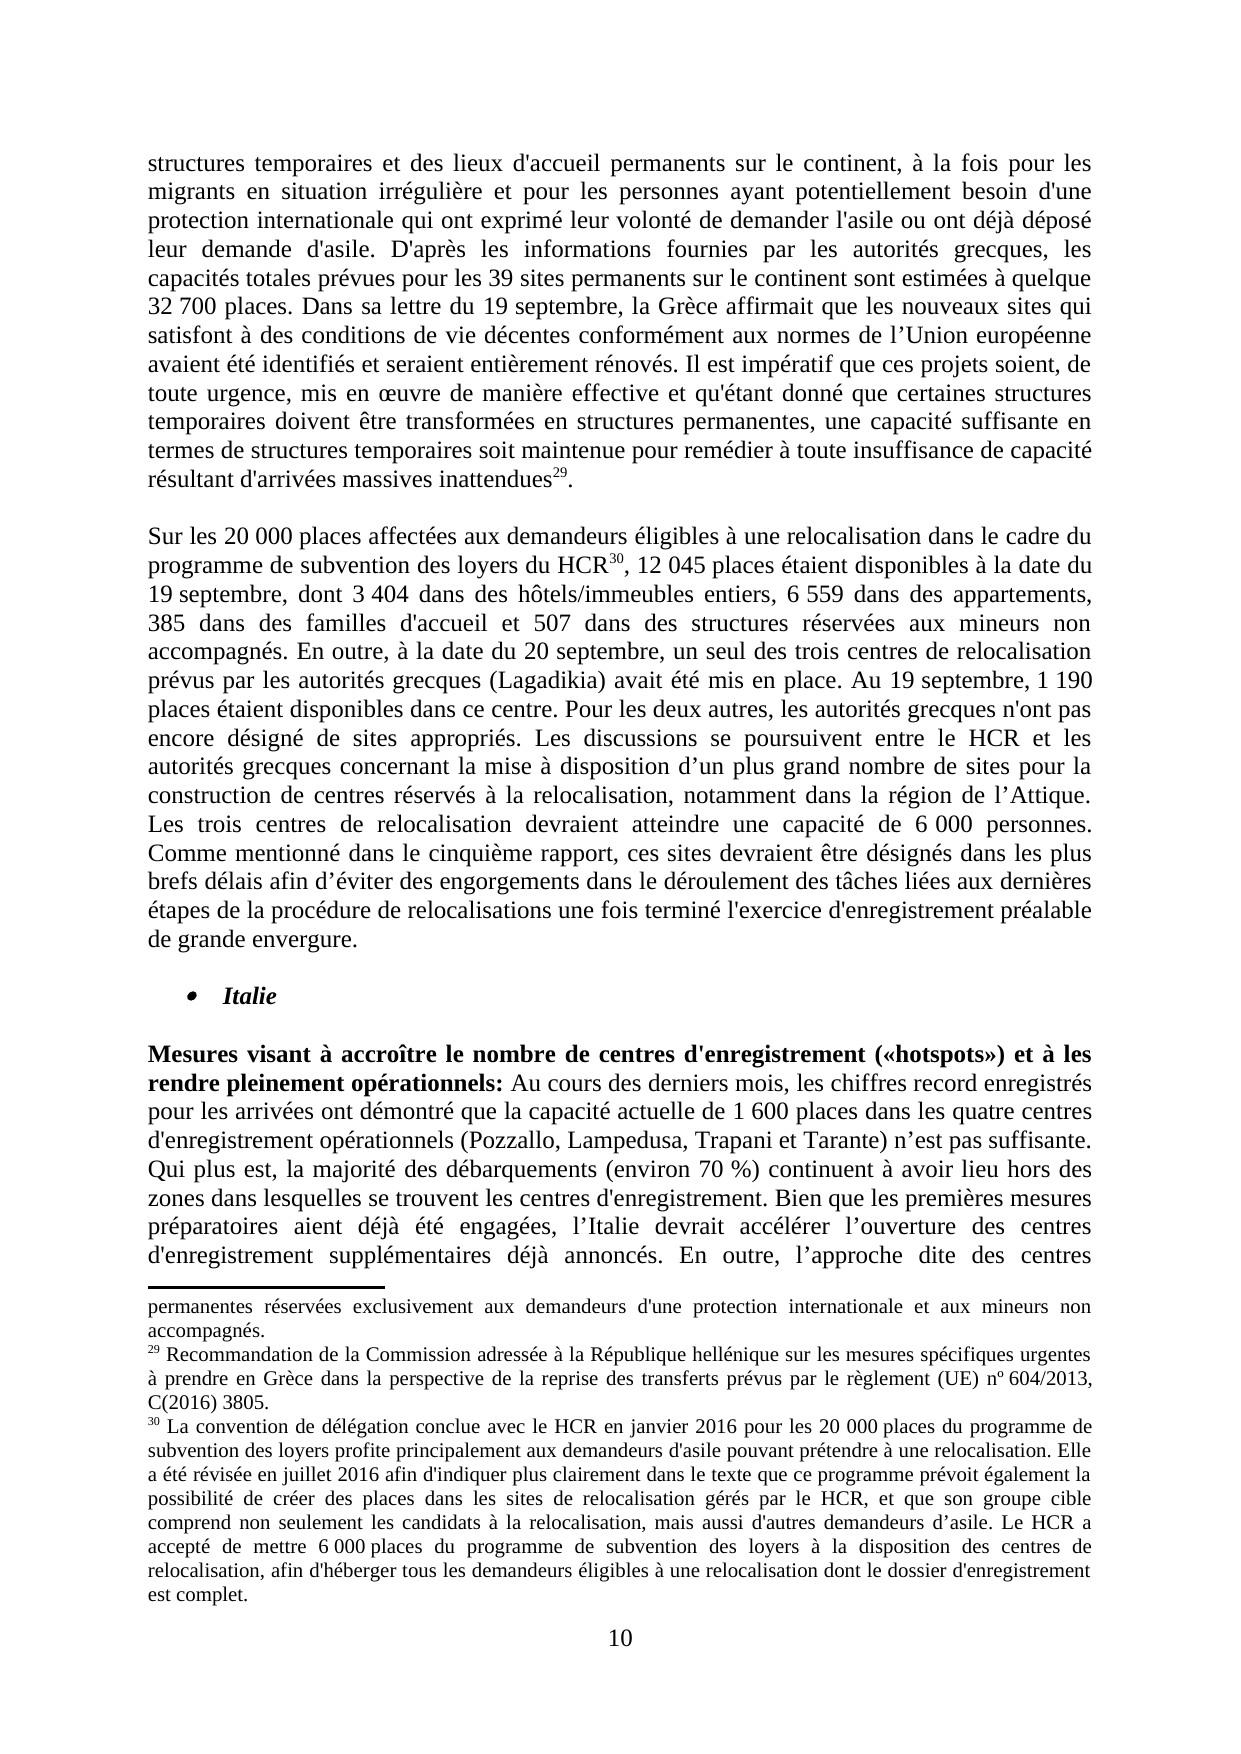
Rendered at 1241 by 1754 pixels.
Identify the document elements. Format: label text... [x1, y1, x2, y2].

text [148, 1039, 1093, 1269]
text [148, 148, 1093, 493]
text Sur les 20 000 places affectées aux demandeurs éligibles à une relocalisation dans le cadre du programme de subvention des loyers du HCR, 12 045 places étaient disponibles à la date du 19 septembre, dont 3 404 dans des hôtels/immeubles entiers, 6 559 dans des appartements, 385 dans des familles d'accueil et 507 dans des structures réservées aux mineurs non accompagnés. En outre, à la date du 20 septembre, un seul des trois centres de relocalisation prévus par les autorités grecques (Lagadikia) avait été mis en place. Au 19 septembre, 1 190 places étaient disponibles dans ce centre. Pour les deux autres, les autorités grecques n'ont pas encore désigné de sites appropriés. Les discussions se poursuivent entre le HCR et les autorités grecques concernant la mise à disposition d’un plus grand nombre de sites pour la construction de centres réservés à la relocalisation, notamment dans la région de l’Attique. Les trois centres de relocalisation devraient atteindre une capacité de 6 000 personnes. Comme mentionné dans le cinquième rapport, ces sites devraient être désignés dans les plus brefs délais afin d’éviter des engorgements dans le déroulement des tâches liées aux dernières étapes de la procédure de relocalisations une fois terminé l'exercice d'enregistrement préalable de grande envergure. [148, 521, 1093, 953]
list Italie [185, 981, 1093, 1010]
